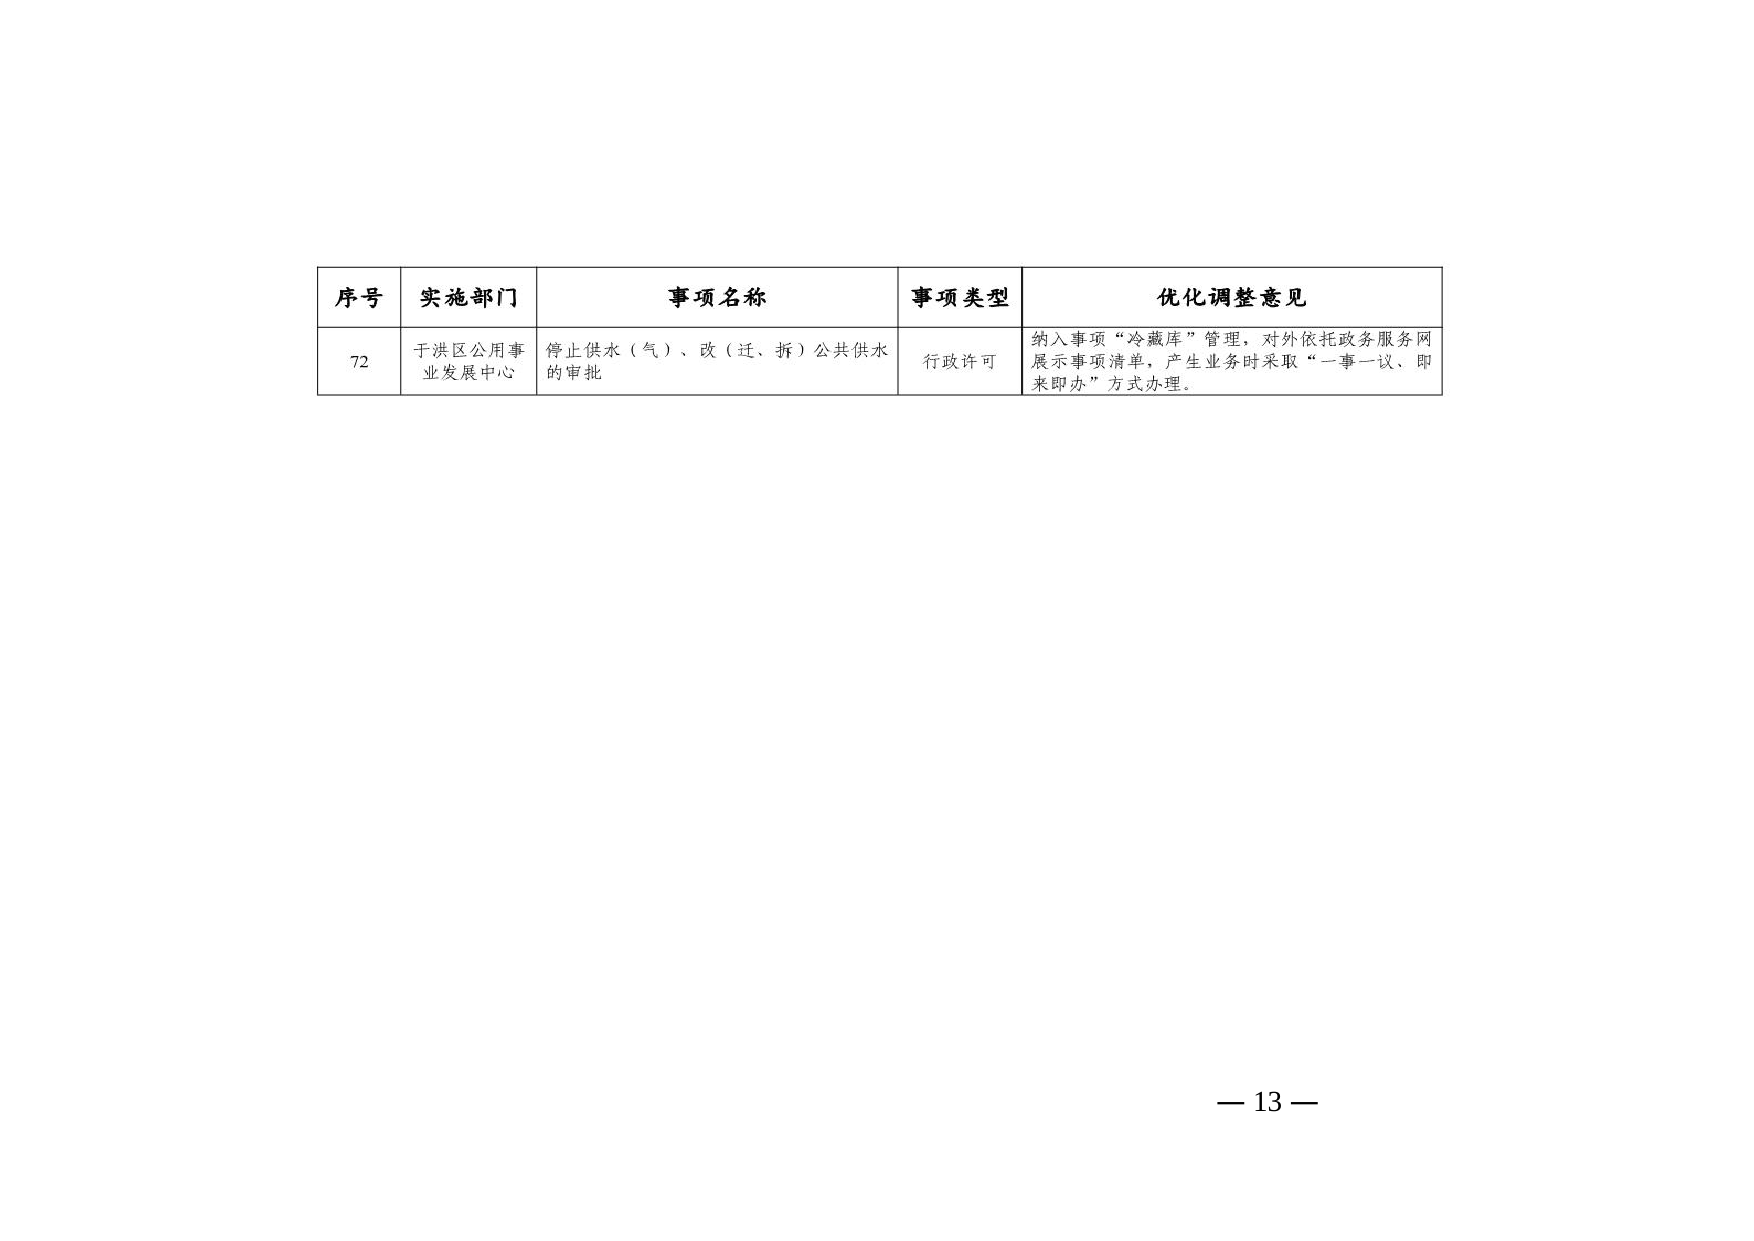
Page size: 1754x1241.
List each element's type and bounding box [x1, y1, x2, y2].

picture [214, 165, 1544, 1015]
